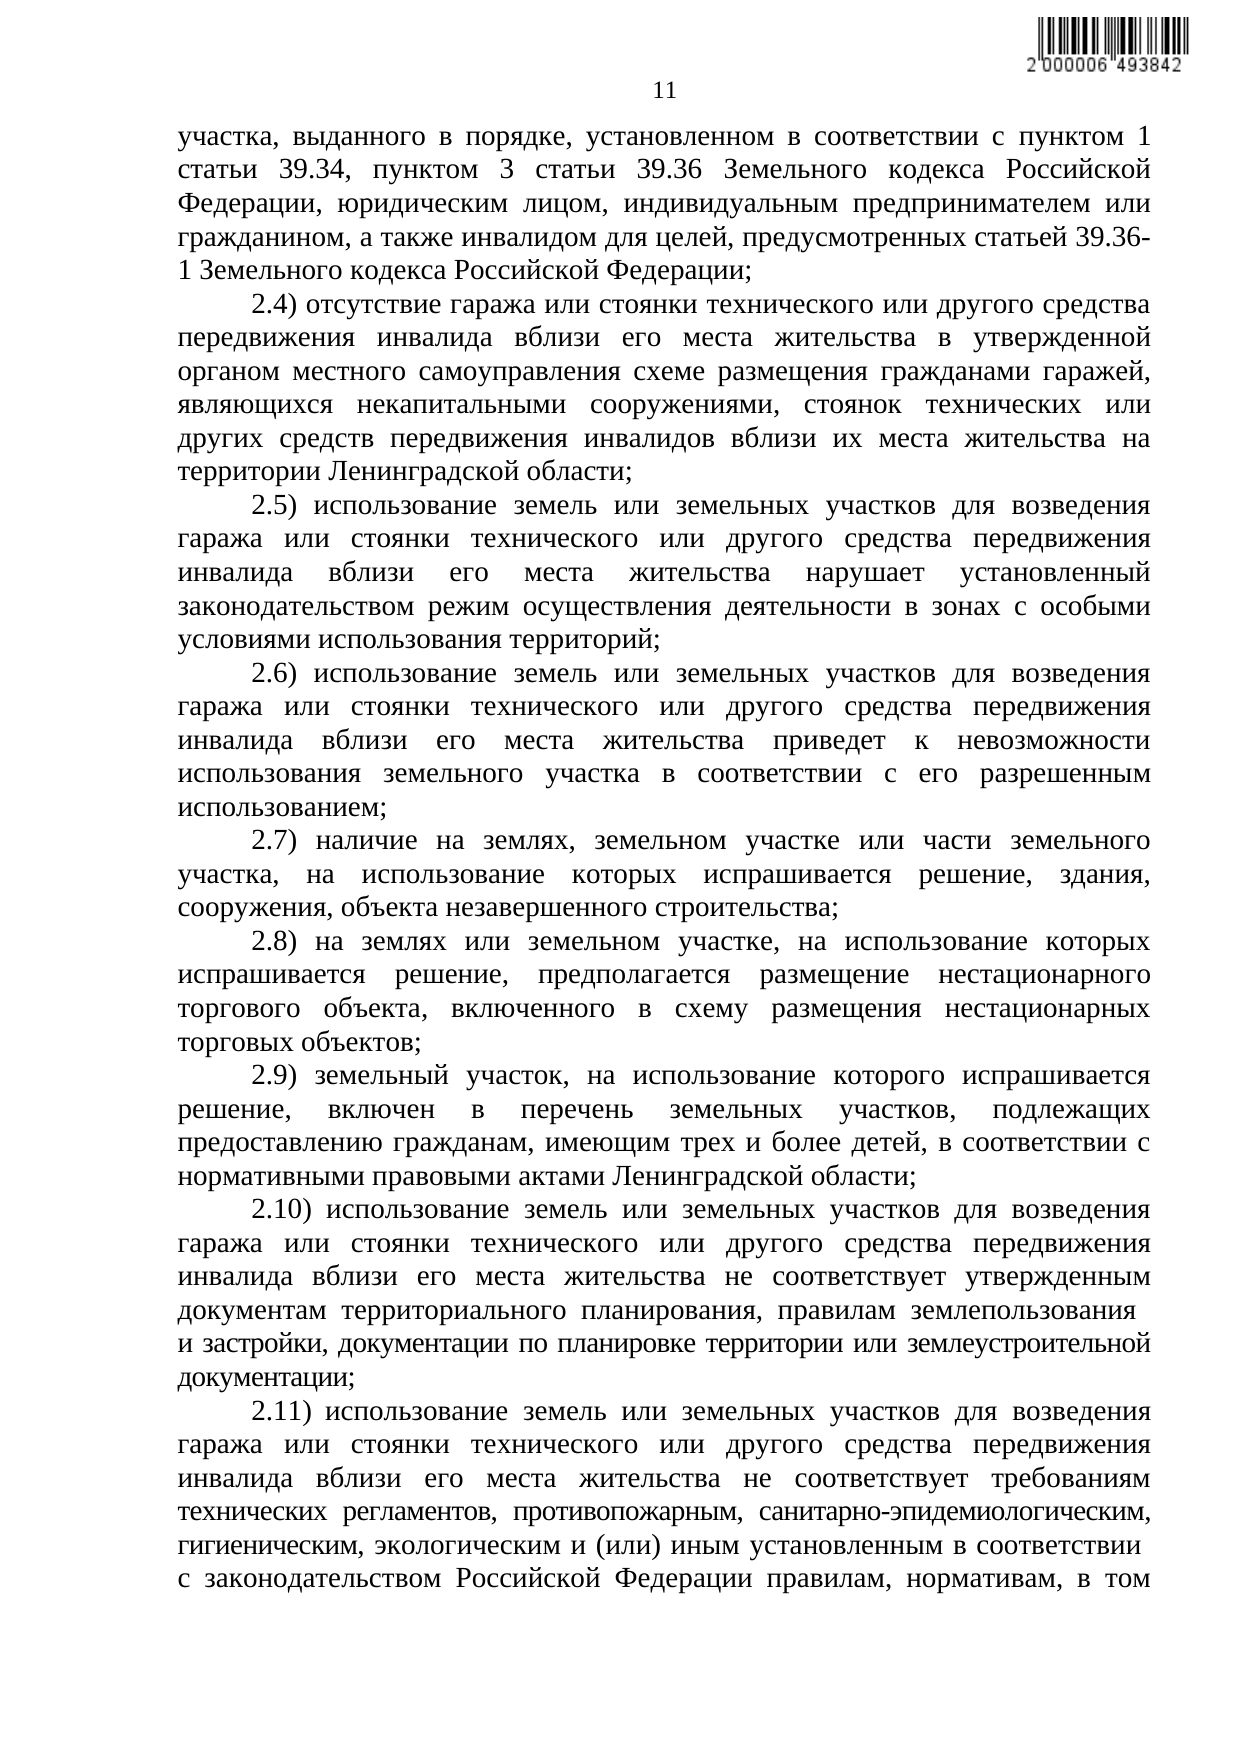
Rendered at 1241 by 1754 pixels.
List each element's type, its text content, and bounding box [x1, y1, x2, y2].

text 2.4) отсутствие гаража или стоянки технического или другого средства передвижения инвалида вблизи его места жительства в утвержденной органом местного самоуправления схеме размещения гражданами гаражей, являющихся некапитальными сооружениями, стоянок технических или других средств передвижения инвалидов вблизи их места жительства на территории Ленинградской области; [177, 286, 1152, 487]
text 2.10) использование земель или земельных участков для возведения гаража или стоянки технического или другого средства передвижения инвалида вблизи его места жительства не соответствует утвержденным документам территориального планирования, правилам землепользования и застройки, документации по планировке территории или землеустроительной документации; [177, 1191, 1152, 1393]
text 2.6) использование земель или земельных участков для возведения гаража или стоянки технического или другого средства передвижения инвалида вблизи его места жительства приведет к невозможности использования земельного участка в соответствии с его разрешенным использованием; [177, 655, 1152, 822]
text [177, 1393, 1152, 1594]
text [177, 118, 1152, 286]
text 2.8) на землях или земельном участке, на использование которых испрашивается решение, предполагается размещение нестационарного торгового объекта, включенного в схему размещения нестационарных торговых объектов; [177, 923, 1152, 1057]
picture [1026, 17, 1206, 75]
text 2.5) использование земель или земельных участков для возведения гаража или стоянки технического или другого средства передвижения инвалида вблизи его места жительства нарушает установленный законодательством режим осуществления деятельности в зонах с особыми условиями использования территорий; [177, 487, 1152, 655]
text 2.7) наличие на землях, земельном участке или части земельного участка, на использование которых испрашивается решение, здания, сооружения, объекта незавершенного строительства; [177, 822, 1152, 923]
text 2.9) земельный участок, на использование которого испрашивается решение, включен в перечень земельных участков, подлежащих предоставлению гражданам, имеющим трех и более детей, в соответствии с нормативными правовыми актами Ленинградской области; [177, 1057, 1152, 1191]
